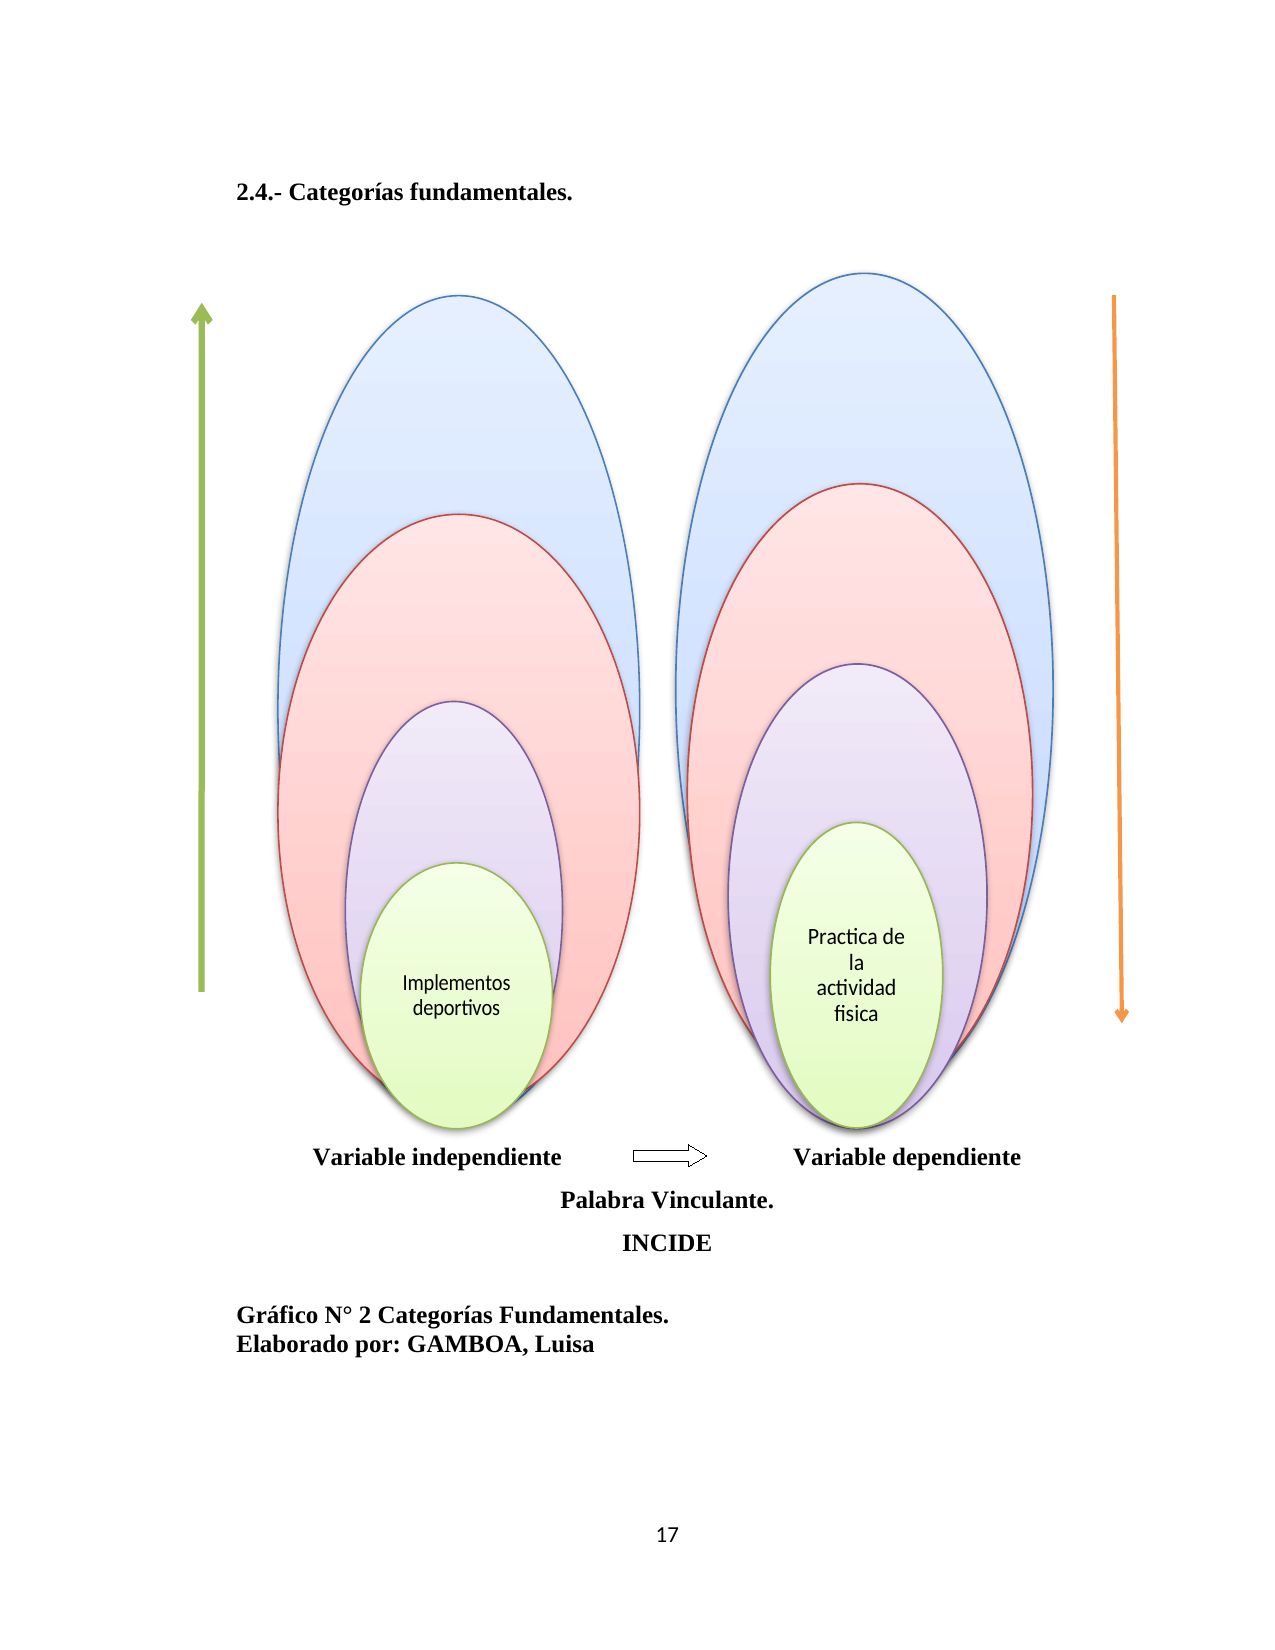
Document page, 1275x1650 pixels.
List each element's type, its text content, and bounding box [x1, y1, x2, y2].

text Variable independiente Variable dependiente [236, 1142, 1098, 1171]
text Gráfico N° 2 Categorías Fundamentales. [236, 1300, 1098, 1329]
text INCIDE [236, 1228, 1098, 1257]
subtitle 2.4.- Categorías fundamentales. [236, 177, 1098, 206]
text Elaborado por: GAMBOA, Luisa [236, 1329, 1098, 1358]
text Palabra Vinculante. [236, 1185, 1098, 1214]
